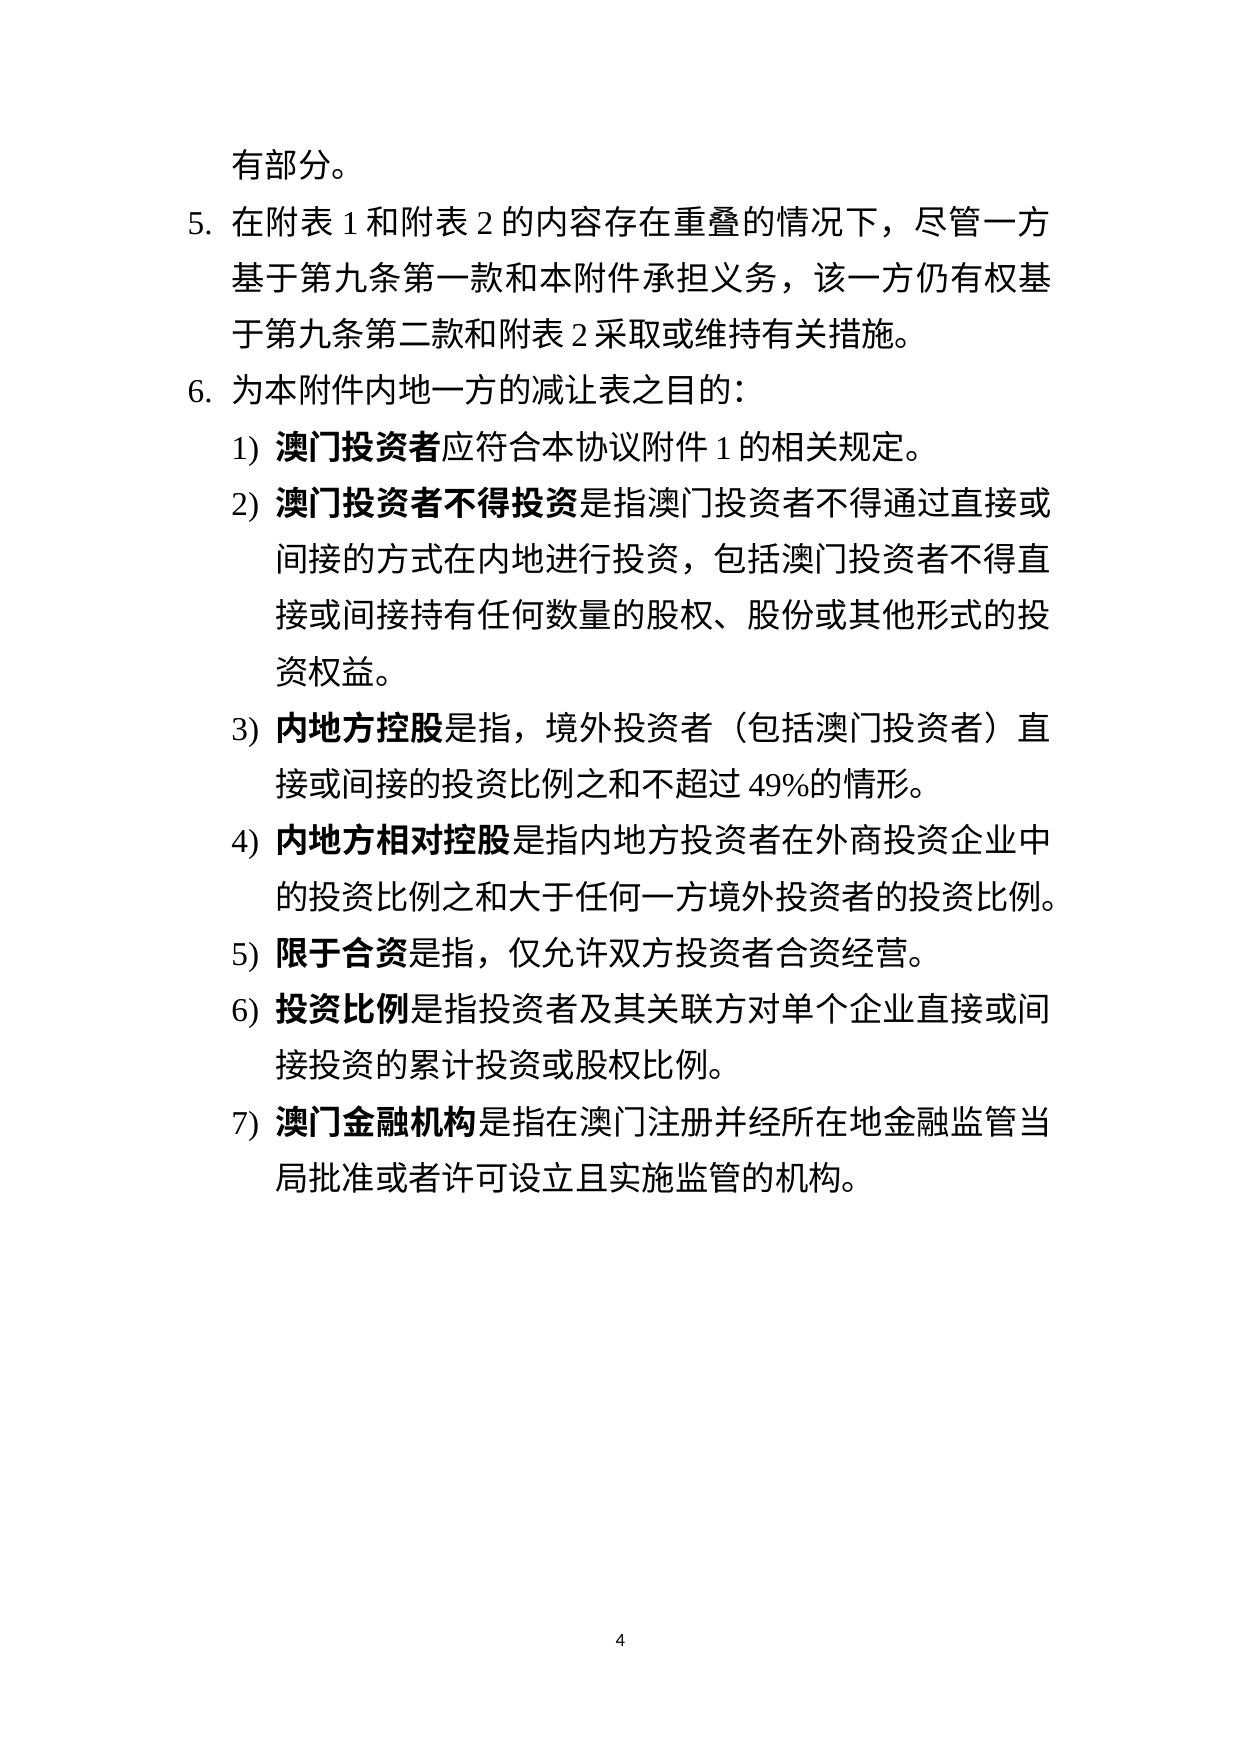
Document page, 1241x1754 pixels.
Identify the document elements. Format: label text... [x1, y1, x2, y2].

list 澳门投资者应符合本协议附件1的相关规定。 [231, 414, 1053, 470]
list 澳门投资者不得投资是指澳门投资者不得通过直接或间接的方式在内地进行投资，包括澳门投资者不得直接或间接持有任何数量的股权、股份或其他形式的投资权益。 [231, 470, 1053, 695]
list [187, 133, 1053, 189]
list 内地方控股是指，境外投资者（包括澳门投资者）直接或间接的投资比例之和不超过49%的情形。 [231, 695, 1053, 808]
list 为本附件内地一方的减让表之目的： [187, 358, 1053, 414]
list 限于合资是指，仅允许双方投资者合资经营。 [231, 920, 1053, 977]
list 澳门金融机构是指在澳门注册并经所在地金融监管当局批准或者许可设立且实施监管的机构。 [231, 1089, 1053, 1202]
list 在附表1和附表2的内容存在重叠的情况下，尽管一方基于第九条第一款和本附件承担义务，该一方仍有权基于第九条第二款和附表2采取或维持有关措施。 [187, 189, 1053, 358]
list 投资比例是指投资者及其关联方对单个企业直接或间接投资的累计投资或股权比例。 [231, 977, 1053, 1089]
list 内地方相对控股是指内地方投资者在外商投资企业中的投资比例之和大于任何一方境外投资者的投资比例。 [231, 808, 1053, 920]
